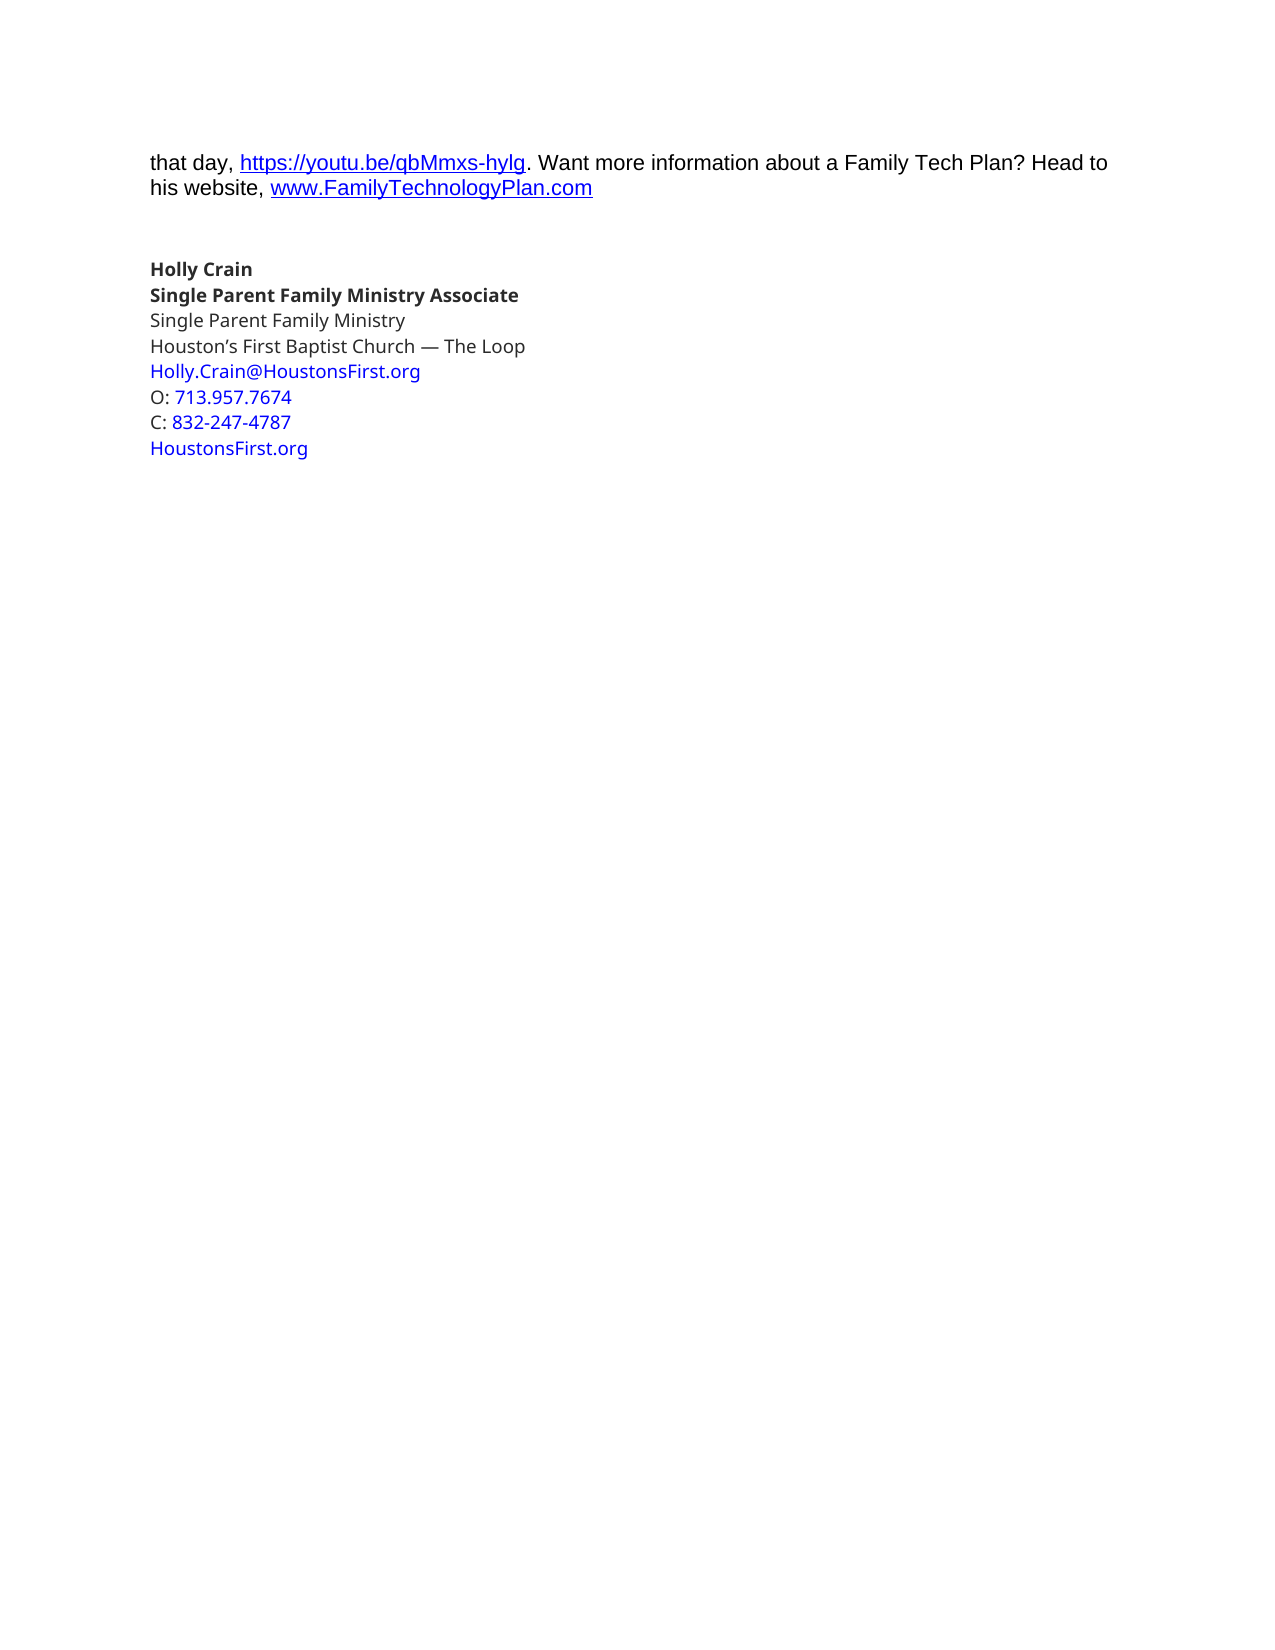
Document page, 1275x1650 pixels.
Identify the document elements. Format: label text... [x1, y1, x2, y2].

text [150, 150, 1125, 200]
text Holly Crain Single Parent Family Ministry Associate Single Parent Family Ministry Houston’s First Baptist Church — The Loop Holly.Crain@HoustonsFirst.org O: 713.957.7674 C: 832-247-4787 HoustonsFirst.org ​ [150, 256, 1125, 461]
